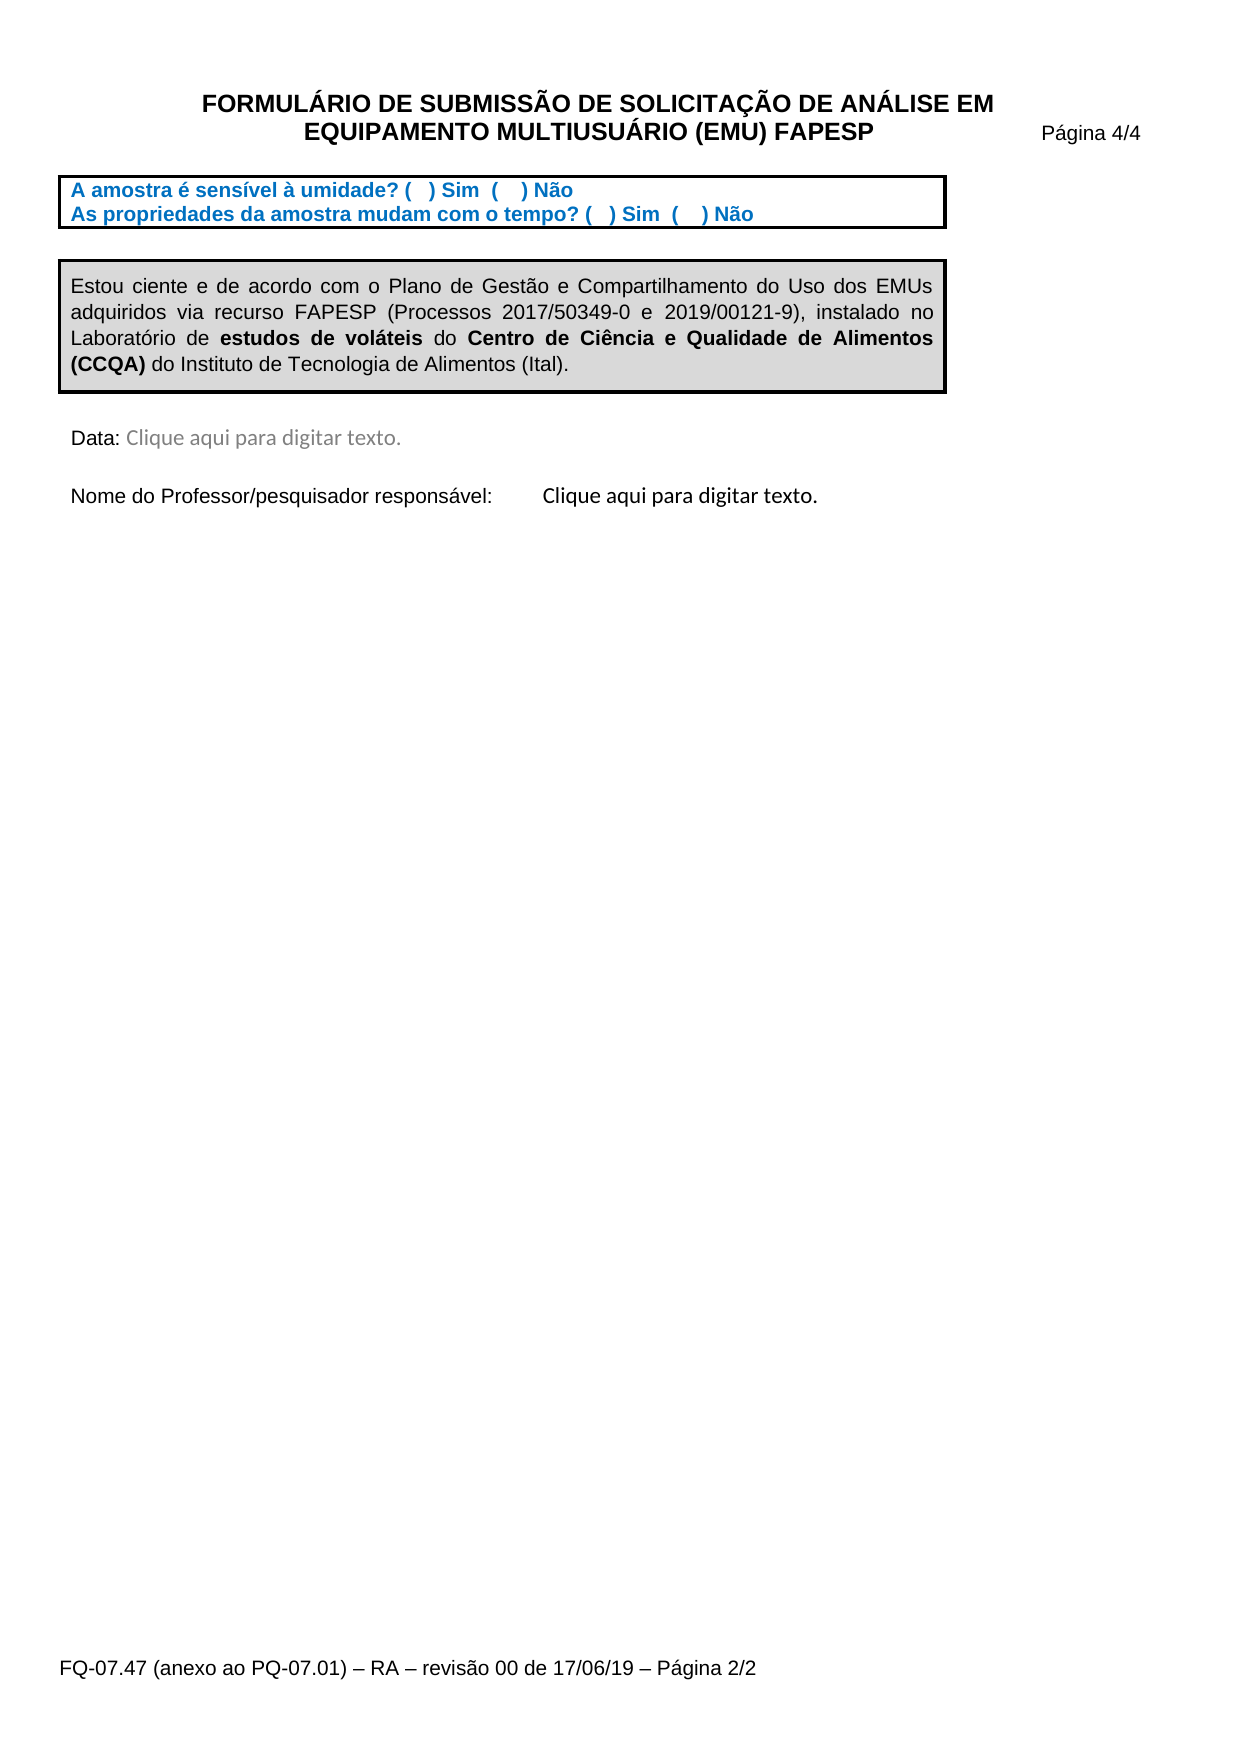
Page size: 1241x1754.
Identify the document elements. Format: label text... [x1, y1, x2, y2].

table_header Estou ciente e de acordo com o Plano de Gestão e Compartilhamento do Uso dos EMUs adquiridos via recurso FAPESP (Processos 2017/50349-0 e ), instalado no Laboratório de do Centro de do Instituto de Tecnologia de Alimentos (Ital). [61, 262, 943, 390]
table_cell [61, 178, 943, 226]
table_header Nome do Professor/pesquisador responsável: [59, 470, 531, 521]
text Data: [59, 423, 1063, 451]
